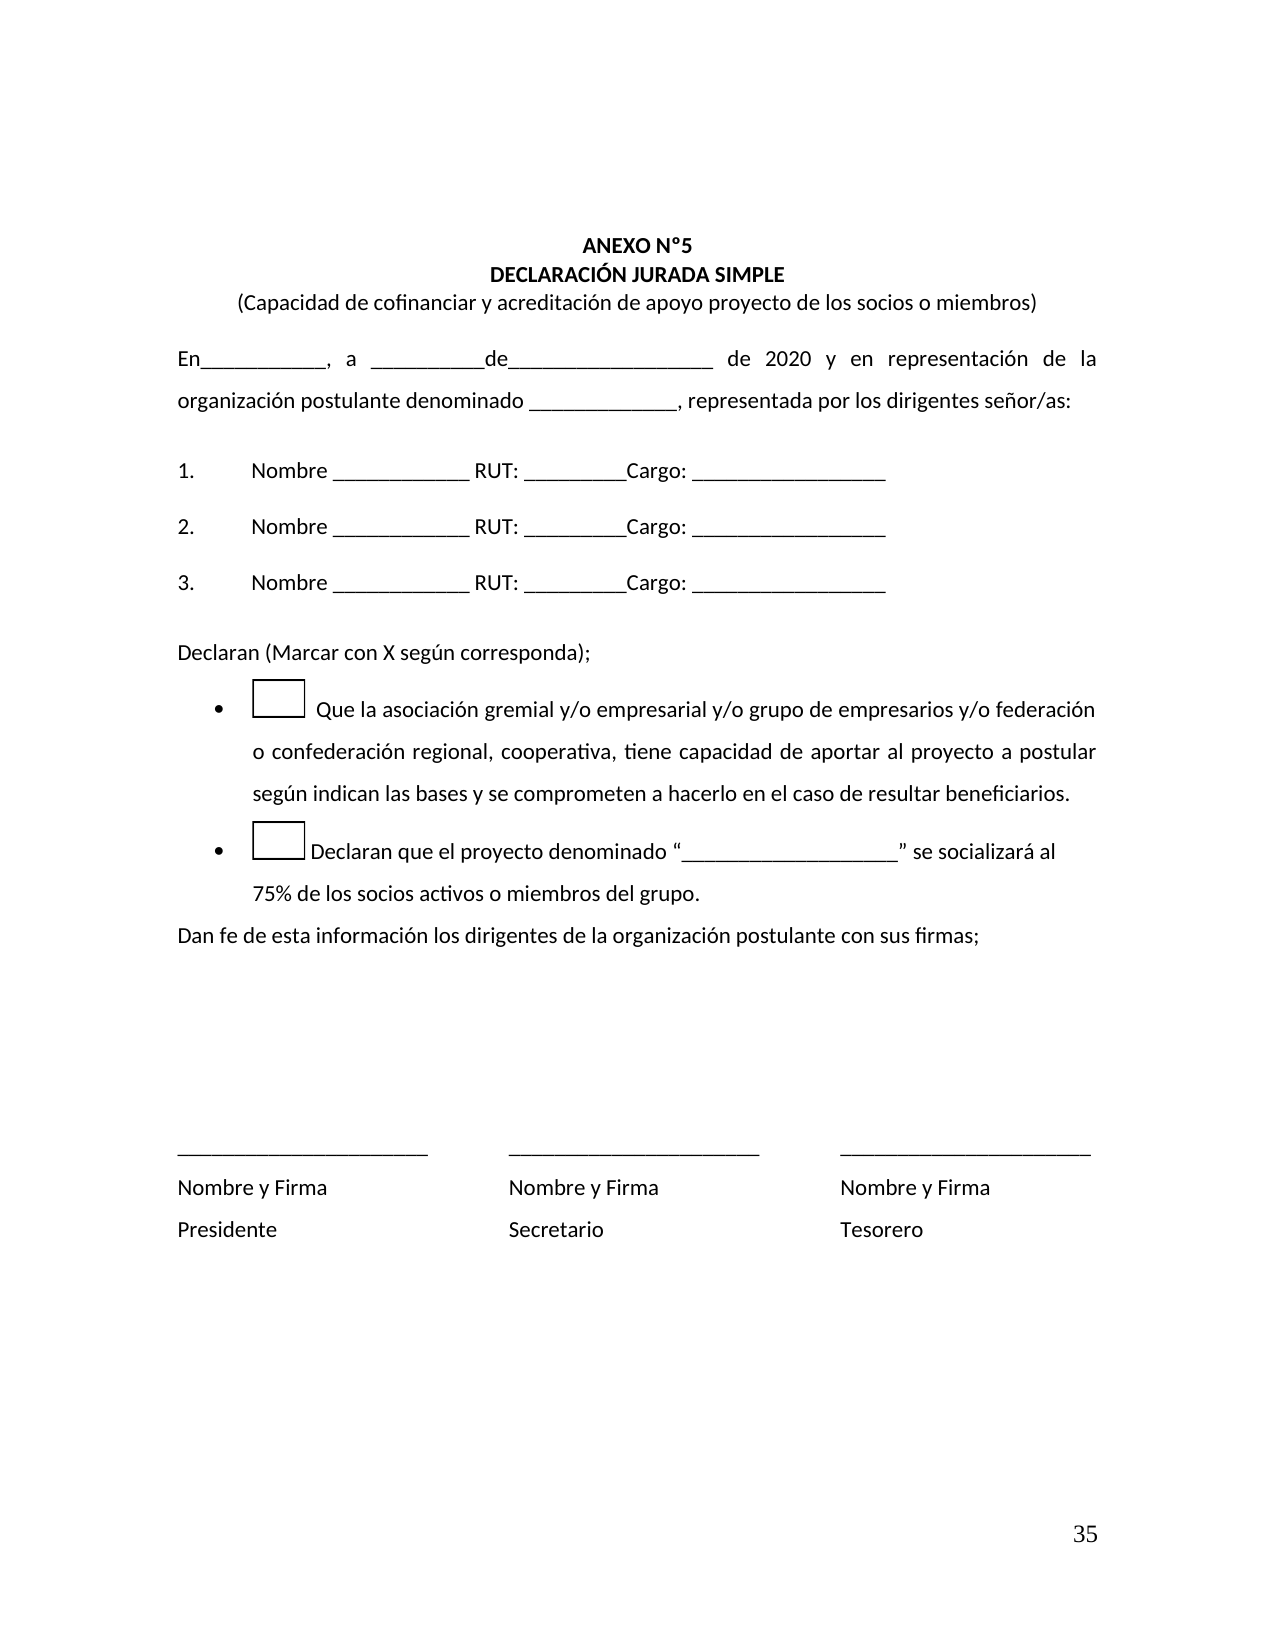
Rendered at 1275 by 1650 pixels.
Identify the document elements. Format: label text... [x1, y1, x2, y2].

text DECLARACIÓN JURADA SIMPLE [177, 260, 1098, 288]
text Declaran (Marcar con X según corresponda); [177, 638, 1098, 666]
picture [252, 679, 306, 718]
list Declaran que el proyecto denominado “___________________” se socializará al 75% de los socios activos o miembros del grupo. [215, 821, 1098, 907]
text Presidente [177, 1215, 435, 1243]
text Dan fe de esta información los dirigentes de la organización postulante con sus firmas; [177, 921, 1098, 949]
text ______________________ [509, 1131, 766, 1159]
text Nombre y Firma [177, 1173, 435, 1201]
list Que la asociación gremial y/o empresarial y/o grupo de empresarios y/o federación o confederación regional, cooperativa, tiene capacidad de aportar al proyecto a postular según indican las bases y se comprometen a hacerlo en el caso de resultar beneficiarios. [215, 680, 1098, 807]
text ______________________ [177, 1131, 435, 1159]
text 2. Nombre ____________ RUT: _________Cargo: _________________ [177, 512, 1098, 540]
text ______________________ [840, 1131, 1098, 1159]
text Nombre y Firma [509, 1173, 766, 1201]
text 3. Nombre ____________ RUT: _________Cargo: _________________ [177, 568, 1098, 596]
text (Capacidad de cofinanciar y acreditación de apoyo proyecto de los socios o miembros) [177, 288, 1098, 316]
picture [252, 821, 306, 860]
text ANEXO Nº5 [177, 232, 1098, 260]
text Secretario [509, 1215, 766, 1243]
text En___________, a __________de__________________ de 2020 y en representación de la organización postulante denominado _____________, representada por los dirigentes señor/as: [177, 344, 1098, 414]
text 1. Nombre ____________ RUT: _________Cargo: _________________ [177, 456, 1098, 484]
text Nombre y Firma Tesorero [840, 1173, 1098, 1243]
